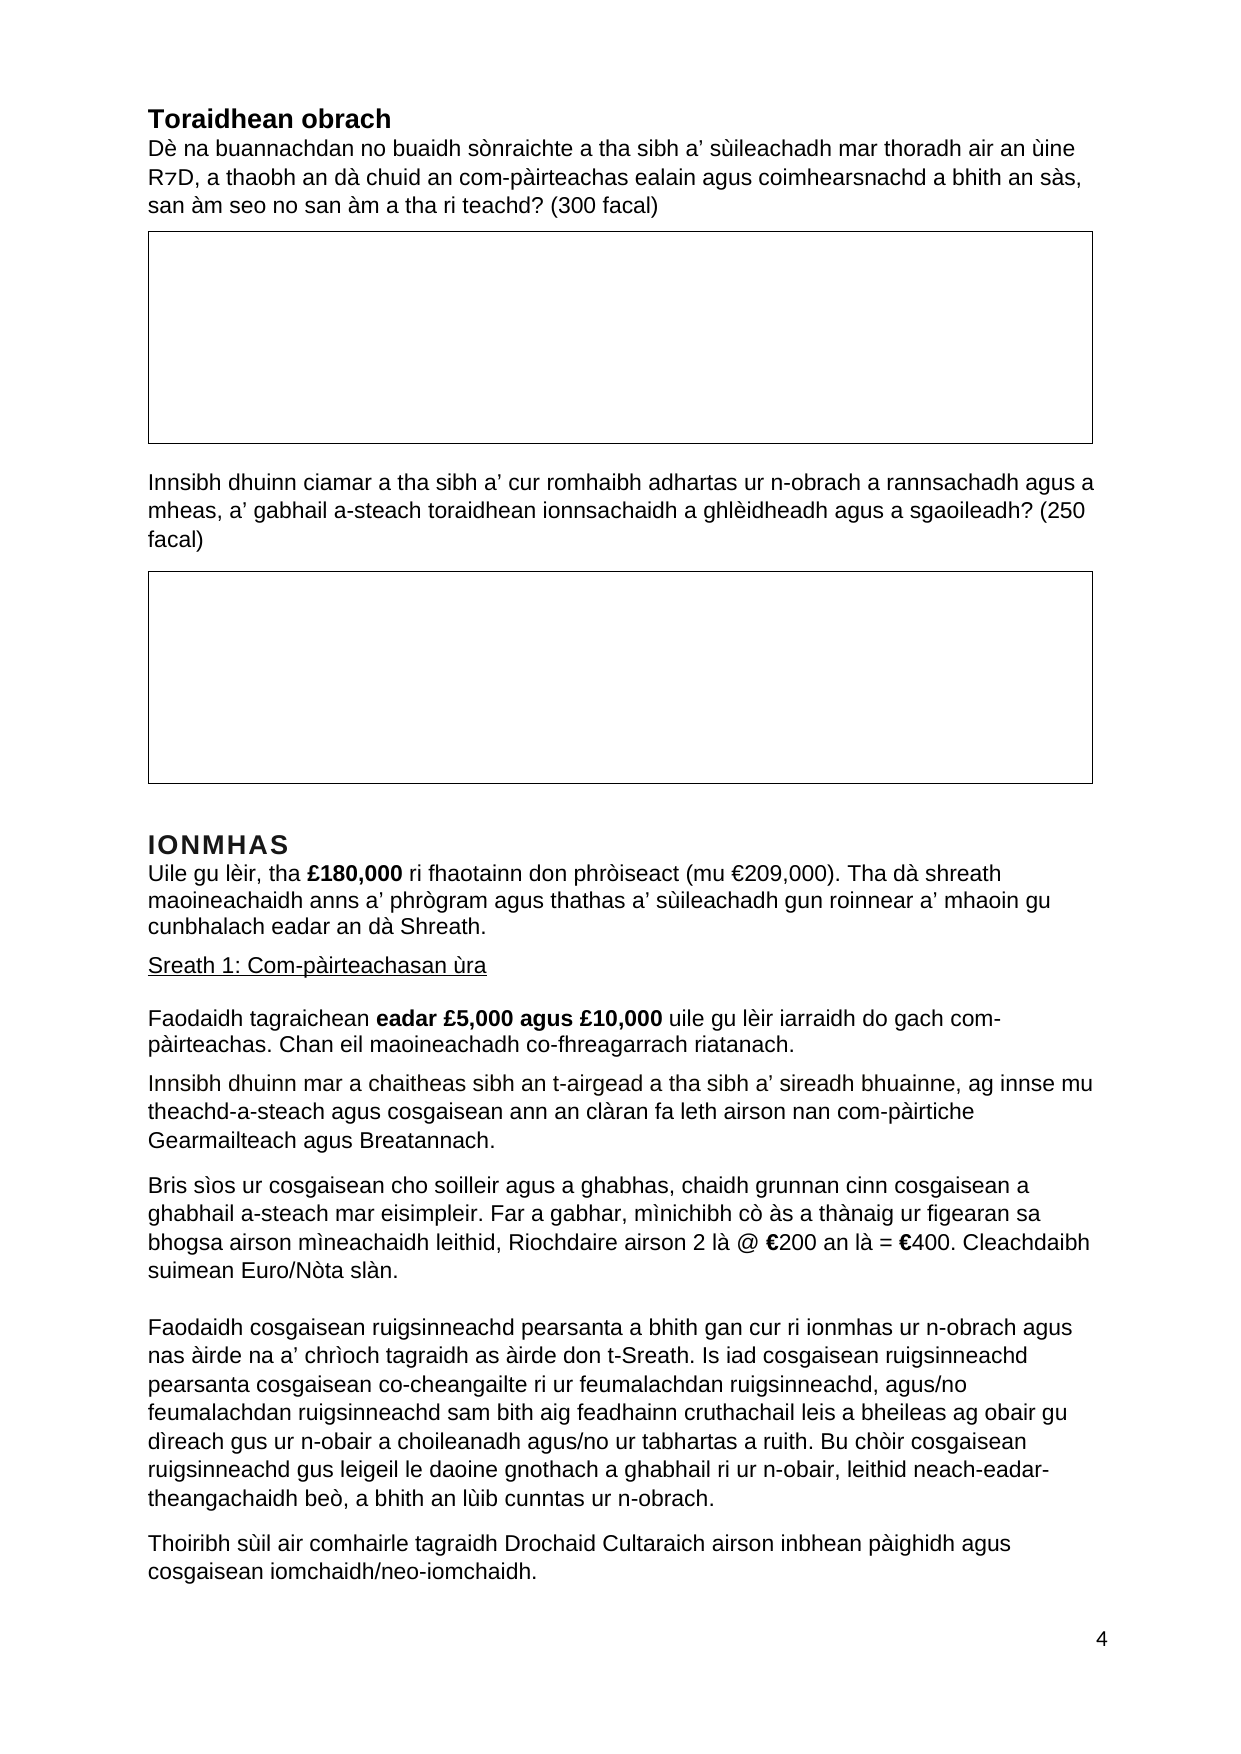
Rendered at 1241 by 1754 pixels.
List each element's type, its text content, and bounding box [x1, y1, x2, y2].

text Bris sìos ur cosgaisean cho soilleir agus a ghabhas, chaidh grunnan cinn cosgaisean a ghabhail a-steach mar eisimpleir. Far a gabhar, mìnichibh cò às a thànaig ur figearan sa bhogsa airson mìneachaidh leithid, Riochdaire airson 2 là @ €200 an là = €400. Cleachdaibh suimean Euro/Nòta slàn. Faodaidh cosgaisean ruigsinneachd pearsanta a bhith gan cur ri ionmhas ur n-obrach agus nas àirde na a’ chrìoch tagraidh as àirde don t-Sreath. Is iad cosgaisean ruigsinneachd pearsanta cosgaisean co-cheangailte ri ur feumalachdan ruigsinneachd, agus/no feumalachdan ruigsinneachd sam bith aig feadhainn cruthachail leis a bheileas ag obair gu dìreach gus ur n-obair a choileanadh agus/no ur tabhartas a ruith. Bu chòir cosgaisean ruigsinneachd gus leigeil le daoine gnothach a ghabhail ri ur n-obair, leithid neach-eadar-theangachaidh beò, a bhith an lùib cunntas ur n-obrach. [148, 1172, 1107, 1511]
text Thoiribh sùil air comhairle tagraidh Drochaid Cultaraich airson inbhean pàighidh agus cosgaisean iomchaidh/neo-iomchaidh. [148, 1529, 1107, 1584]
table_header [149, 232, 1092, 443]
table_header [149, 572, 1092, 783]
text Toraidhean obrach Dè na buannachdan no buaidh sònraichte a tha sibh a’ sùileachadh mar thoradh air an ùine R⁊D, a thaobh an dà chuid an com-pàirteachas ealain agus coimhearsnachd a bhith an sàs, san àm seo no san àm a tha ri teachd? (300 facal) [148, 103, 1107, 218]
text IONMHAS Uile gu lèir, tha £180,000 ri fhaotainn don phròiseact (mu €209,000). Tha dà shreath maoineachaidh anns a’ phrògram agus thathas a’ sùileachadh gun roinnear a’ mhaoin gu cunbhalach eadar an dà Shreath. [148, 829, 1107, 939]
text Innsibh dhuinn ciamar a tha sibh a’ cur romhaibh adhartas ur n-obrach a rannsachadh agus a mheas, a’ gabhail a-steach toraidhean ionnsachaidh a ghlèidheadh agus a sgaoileadh? (250 facal) [148, 469, 1107, 552]
text Sreath 1: Com-pàirteachasan ùra Faodaidh tagraichean eadar £5,000 agus £10,000 uile gu lèir iarraidh do gach com-pàirteachas. Chan eil maoineachadh co-fhreagarrach riatanach. [148, 952, 1107, 1057]
text Innsibh dhuinn mar a chaitheas sibh an t-airgead a tha sibh a’ sireadh bhuainne, ag innse mu theachd-a-steach agus cosgaisean ann an clàran fa leth airson nan com-pàirtiche Gearmailteach agus Breatannach. [148, 1070, 1107, 1153]
